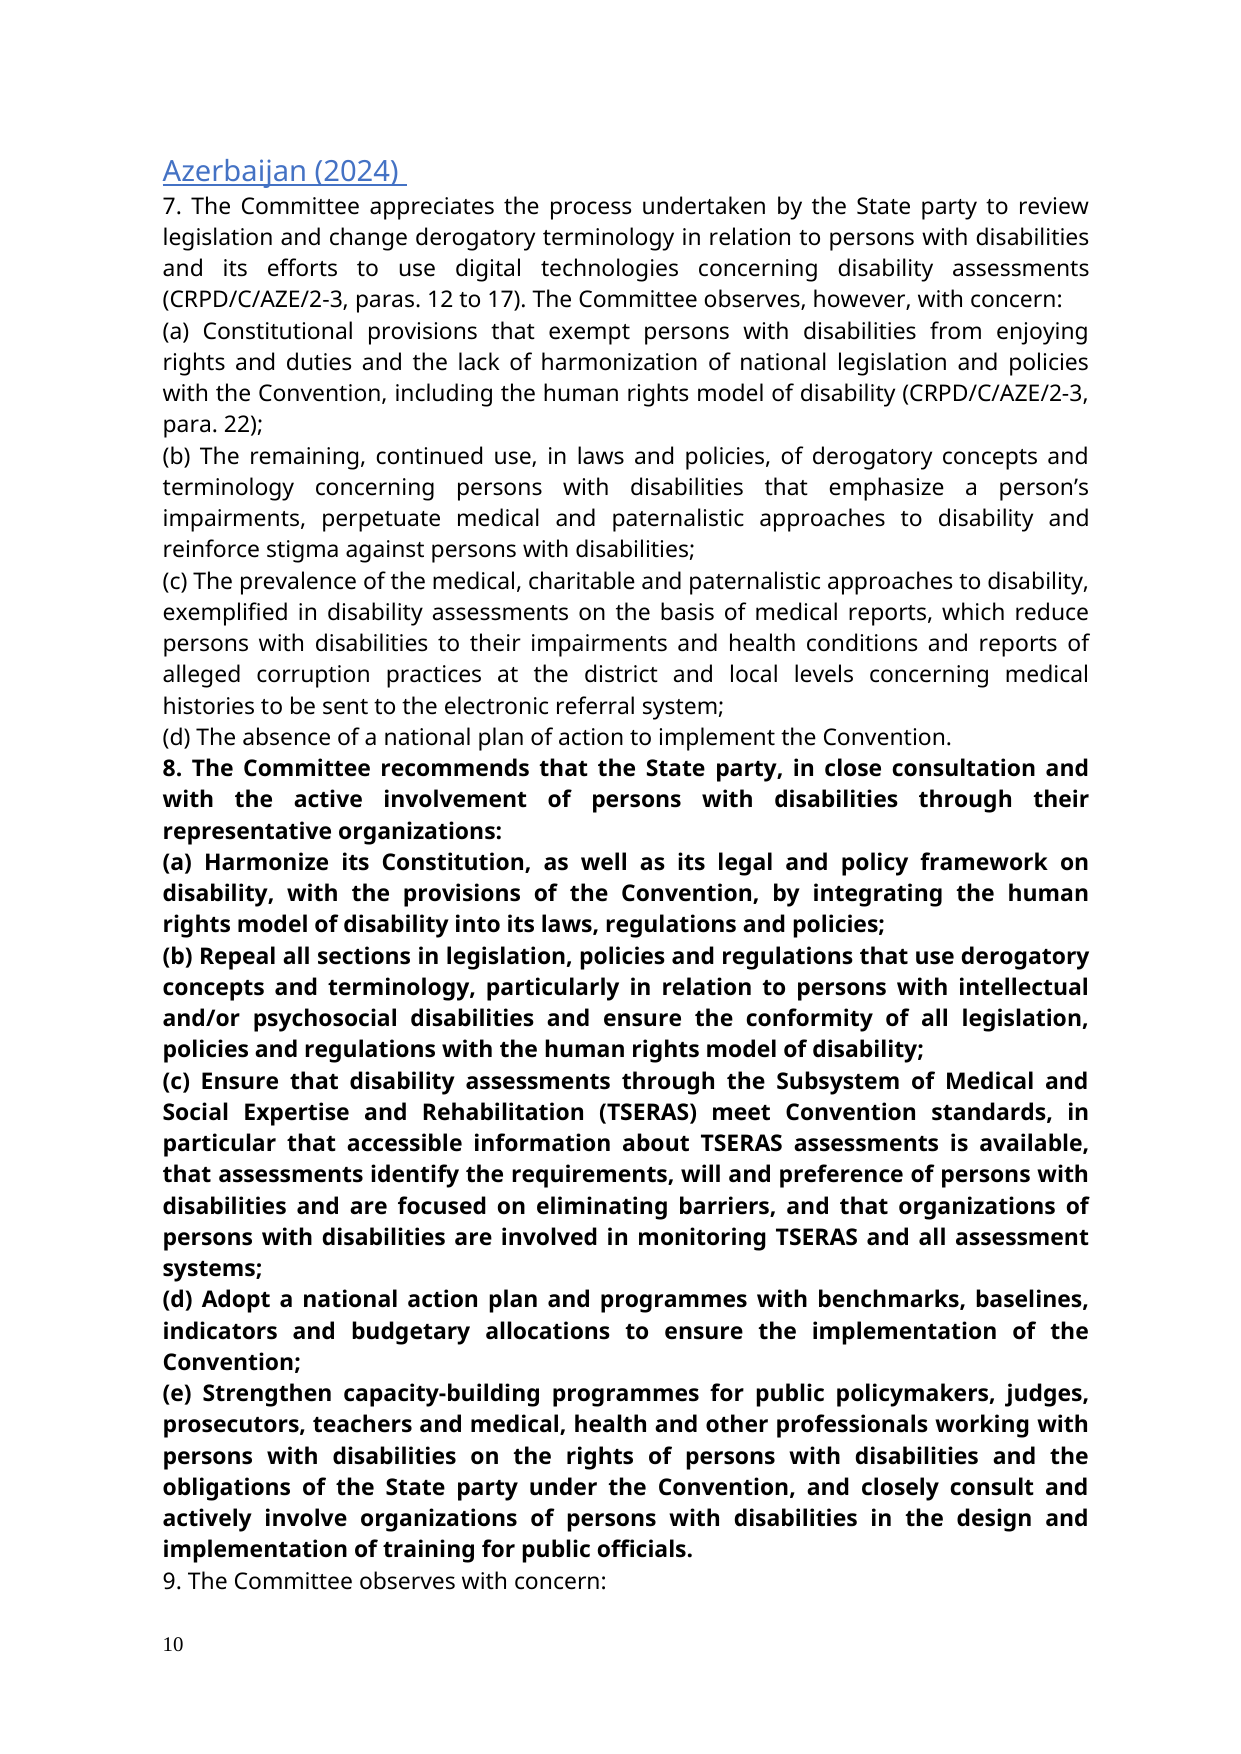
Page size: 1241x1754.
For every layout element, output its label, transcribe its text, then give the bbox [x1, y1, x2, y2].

text (c) Ensure that disability assessments through the Subsystem of Medical and Social Expertise and Rehabilitation (TSERAS) meet Convention standards, in particular that accessible information about TSERAS assessments is available, that assessments identify the requirements, will and preference of persons with disabilities and are focused on eliminating barriers, and that organizations of persons with disabilities are involved in monitoring TSERAS and all assessment systems; [162, 1065, 1090, 1283]
text (d) Adopt a national action plan and programmes with benchmarks, baselines, indicators and budgetary allocations to ensure the implementation of the Convention; [162, 1283, 1090, 1377]
text (b) Repeal all sections in legislation, policies and regulations that use derogatory concepts and terminology, particularly in relation to persons with intellectual and/or psychosocial disabilities and ensure the conformity of all legislation, policies and regulations with the human rights model of disability; [162, 940, 1090, 1065]
text 7. The Committee appreciates the process undertaken by the State party to review legislation and change derogatory terminology in relation to persons with disabilities and its efforts to use digital technologies concerning disability assessments (CRPD/C/AZE/2-3, paras. 12 to 17). The Committee observes, however, with concern: [162, 190, 1090, 315]
text 9. The Committee observes with concern: [162, 1565, 1090, 1596]
text (d) The absence of a national plan of action to implement the Convention. [162, 721, 1090, 752]
text (e) Strengthen capacity-building programmes for public policymakers, judges, prosecutors, teachers and medical, health and other professionals working with persons with disabilities on the rights of persons with disabilities and the obligations of the State party under the Convention, and closely consult and actively involve organizations of persons with disabilities in the design and implementation of training for public officials. [162, 1377, 1090, 1565]
text (b) The remaining, continued use, in laws and policies, of derogatory concepts and terminology concerning persons with disabilities that emphasize a person’s impairments, perpetuate medical and paternalistic approaches to disability and reinforce stigma against persons with disabilities; [162, 440, 1090, 565]
text (c) The prevalence of the medical, charitable and paternalistic approaches to disability, exemplified in disability assessments on the basis of medical reports, which reduce persons with disabilities to their impairments and health conditions and reports of alleged corruption practices at the district and local levels concerning medical histories to be sent to the electronic referral system; [162, 565, 1090, 721]
subtitle Azerbaijan (2024) [162, 150, 1090, 190]
text (a) Harmonize its Constitution, as well as its legal and policy framework on disability, with the provisions of the Convention, by integrating the human rights model of disability into its laws, regulations and policies; [162, 846, 1090, 940]
text (a) Constitutional provisions that exempt persons with disabilities from enjoying rights and duties and the lack of harmonization of national legislation and policies with the Convention, including the human rights model of disability (CRPD/C/AZE/2-3, para. 22); [162, 315, 1090, 440]
text 8. The Committee recommends that the State party, in close consultation and with the active involvement of persons with disabilities through their representative organizations: [162, 752, 1090, 846]
